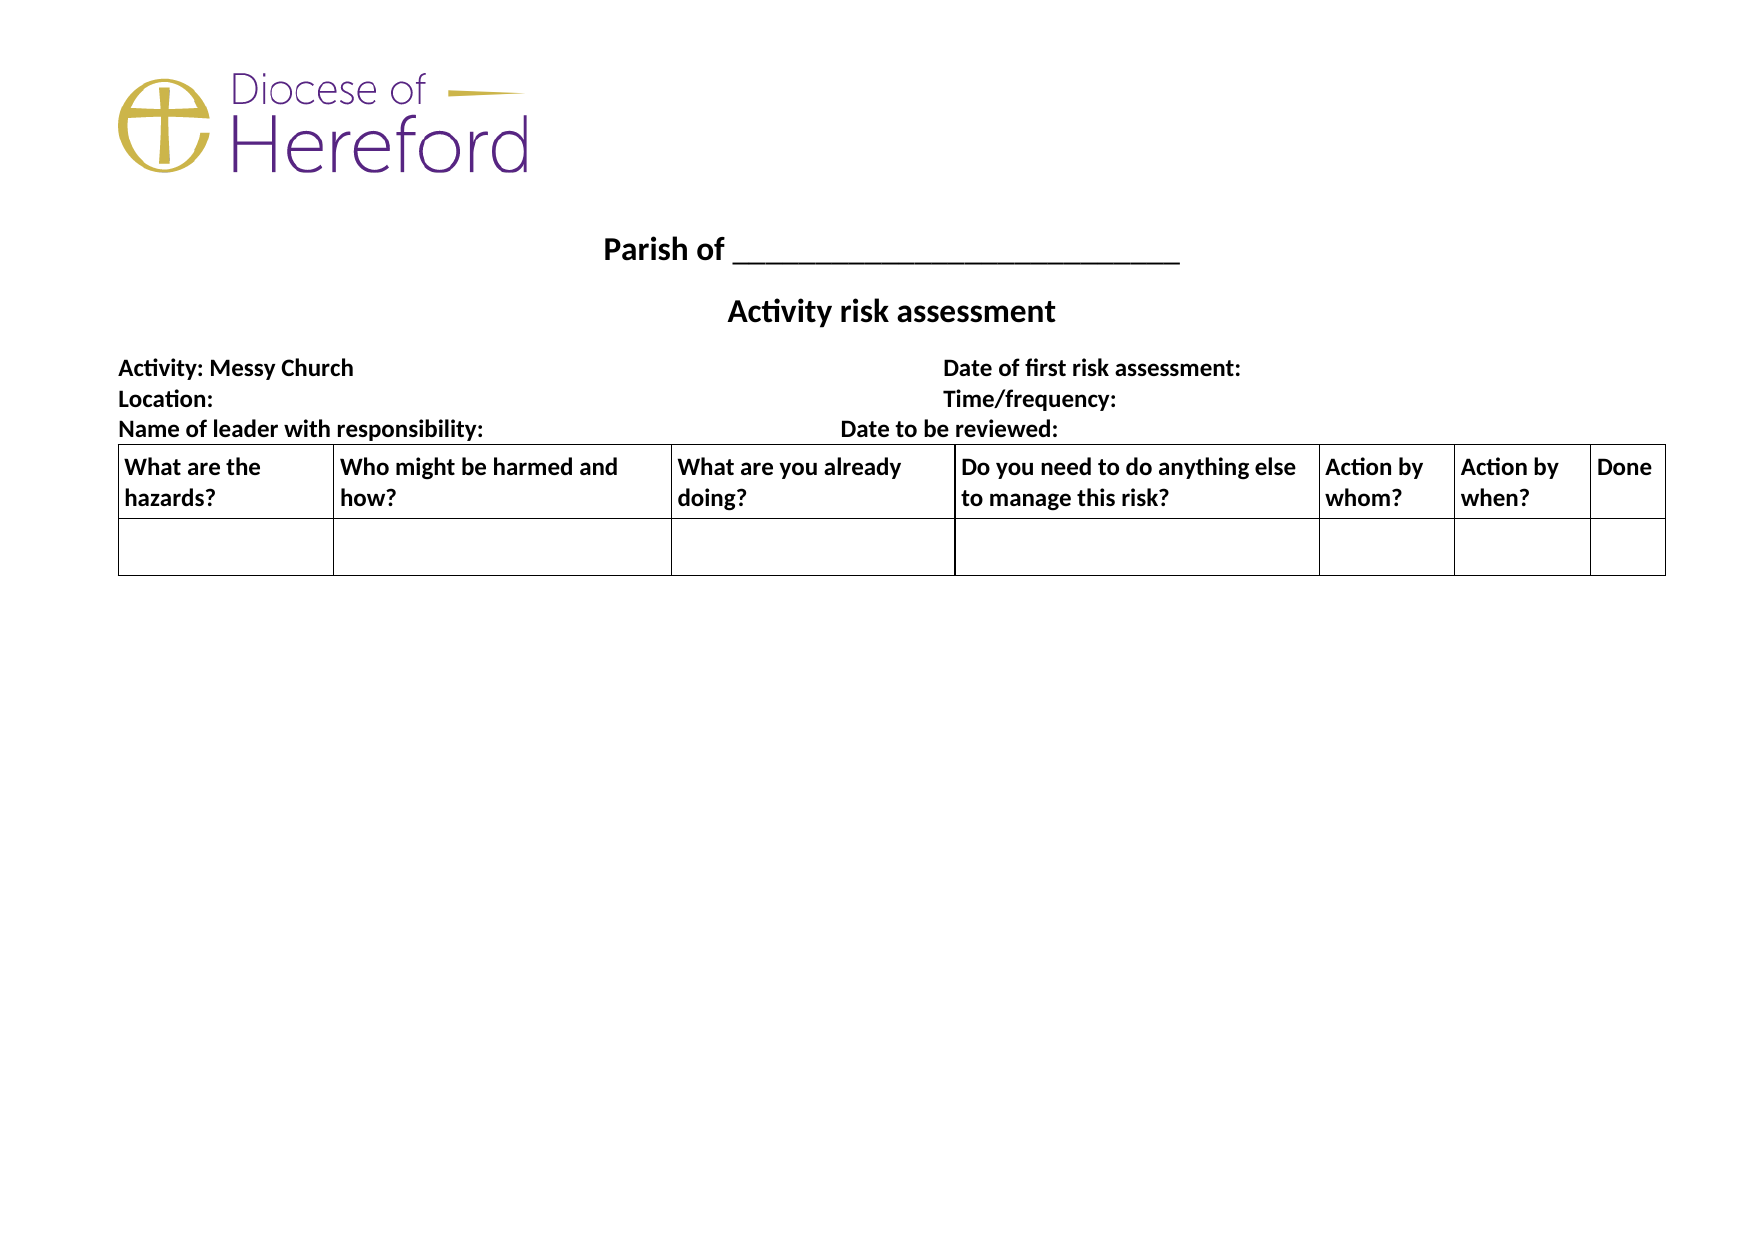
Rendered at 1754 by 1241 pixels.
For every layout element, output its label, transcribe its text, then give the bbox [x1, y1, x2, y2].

table_header Action by when? [1455, 445, 1590, 518]
table_header Do you need to do anything else to manage this risk? [956, 445, 1319, 518]
table_header What are you already doing? [672, 445, 954, 518]
table_header Who might be harmed and how? [334, 445, 671, 518]
table_header Action by whom? [1320, 445, 1454, 518]
table_header What are the hazards? [119, 445, 333, 518]
table_cell [1320, 519, 1454, 574]
table_cell [119, 519, 333, 574]
picture [118, 73, 527, 173]
table_cell [956, 519, 1319, 574]
table_cell [1455, 519, 1590, 574]
table_cell [672, 519, 954, 574]
table_cell [1591, 519, 1665, 574]
table_header Done [1591, 445, 1665, 518]
table_cell [334, 519, 671, 574]
